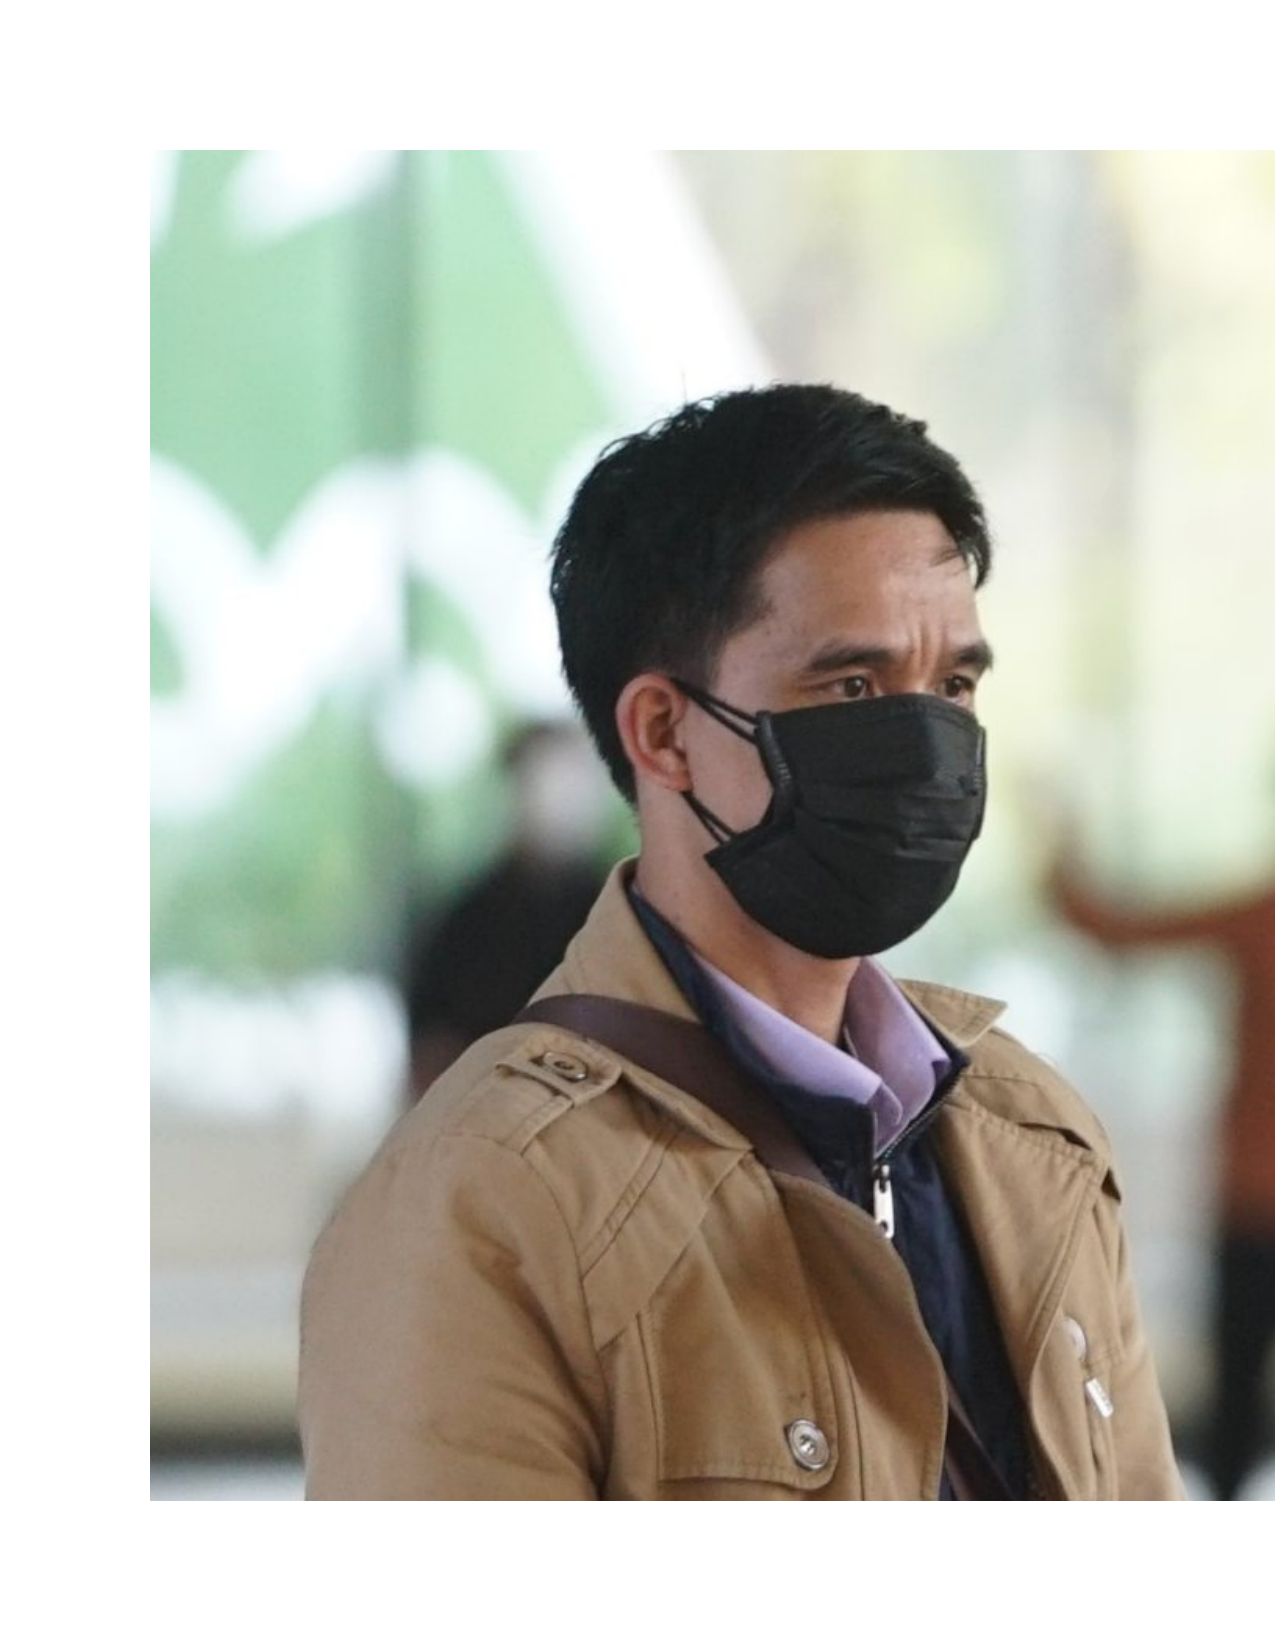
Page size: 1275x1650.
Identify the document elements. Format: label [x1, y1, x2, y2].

picture [150, 150, 1275, 1501]
